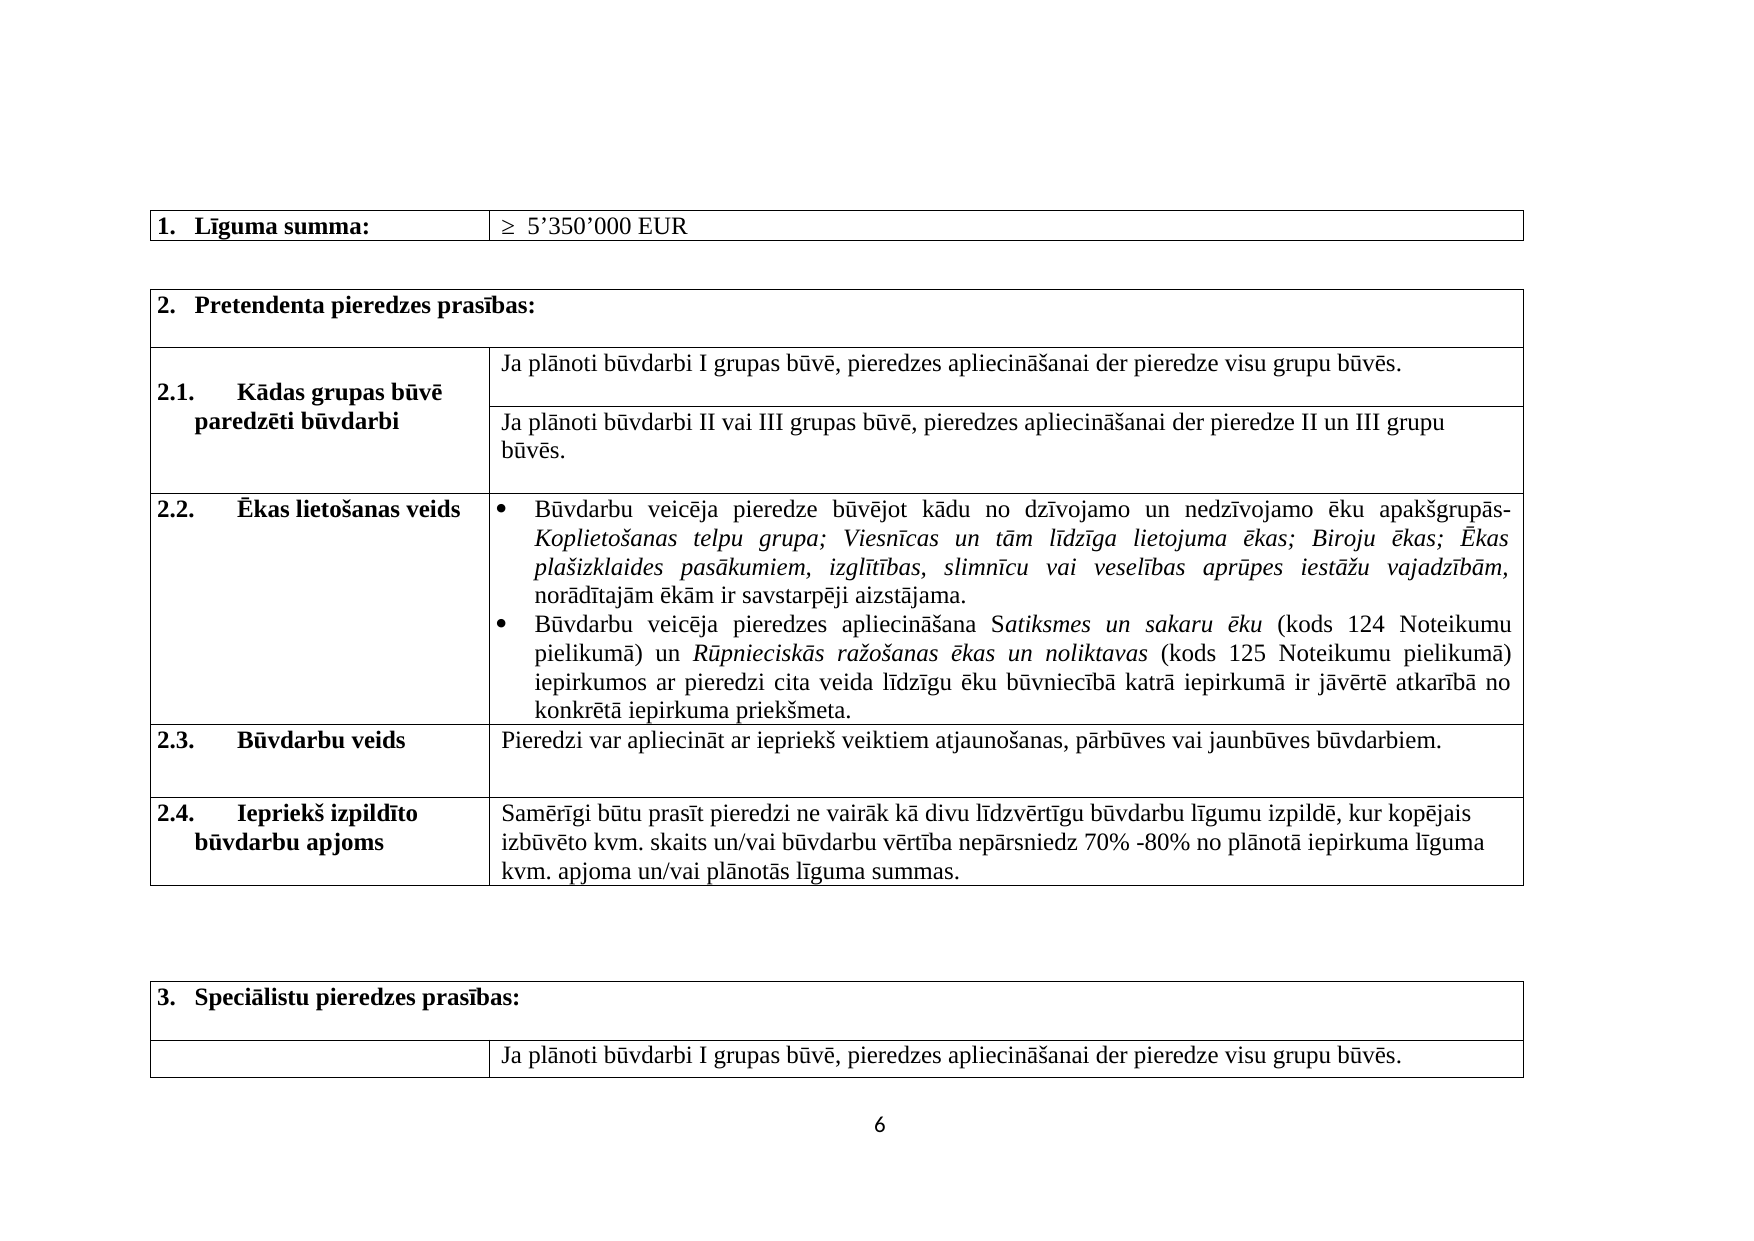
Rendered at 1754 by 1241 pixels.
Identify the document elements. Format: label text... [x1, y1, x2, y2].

table_cell Iepriekš izpildīto būvdarbu apjoms [151, 798, 489, 884]
table_header Pretendenta pieredzes prasības: [151, 290, 1523, 347]
table_cell Ja plānoti būvdarbi I grupas būvē, pieredzes apliecināšanai der pieredze visu grupu būvēs. [490, 348, 1523, 406]
table_cell Samērīgi būtu prasīt pieredzi ne vairāk kā divu līdzvērtīgu būvdarbu līgumu izpildē, kur kopējais izbūvēto kvm. skaits un/vai būvdarbu vērtība nepārsniedz 70% -80% no plānotā iepirkuma līguma kvm. apjoma un/vai plānotās līguma summas. [490, 798, 1523, 884]
table_cell Ēkas lietošanas veids [151, 494, 489, 724]
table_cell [151, 1041, 489, 1077]
table_cell Būvdarbu veicēja pieredze būvējot kādu no dzīvojamo un nedzīvojamo ēku apakšgrupās- Koplietošanas telpu grupa; Viesnīcas un tām līdzīga lietojuma ēkas; Biroju ēkas; Ēkas plašizklaides pasākumiem, izglītības, slimnīcu vai veselības aprūpes iestāžu vajadzībām, norādītajām ēkām ir savstarpēji aizstājama. Būvdarbu veicēja pieredzes apliecināšana Satiksmes un sakaru ēku (kods 124 Noteikumu pielikumā) un Rūpnieciskās ražošanas ēkas un noliktavas (kods 125 Noteikumu pielikumā) iepirkumos ar pieredzi cita veida līdzīgu ēku būvniecībā katrā iepirkumā ir jāvērtē atkarībā no konkrētā iepirkuma priekšmeta. [490, 494, 1523, 724]
table_header Līguma summa: [151, 211, 489, 240]
table_cell Kādas grupas būvē paredzēti būvdarbi [151, 348, 489, 493]
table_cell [490, 1041, 1523, 1077]
table_header ≥ 5’350’000 EUR [490, 211, 1523, 240]
table_header Speciālistu pieredzes prasības: [151, 982, 1523, 1039]
table_cell Pieredzi var apliecināt ar iepriekš veiktiem atjaunošanas, pārbūves vai jaunbūves būvdarbiem. [490, 725, 1523, 797]
table_cell Ja plānoti būvdarbi II vai III grupas būvē, pieredzes apliecināšanai der pieredze II un III grupu būvēs. [490, 407, 1523, 493]
table_cell Būvdarbu veids [151, 725, 489, 797]
